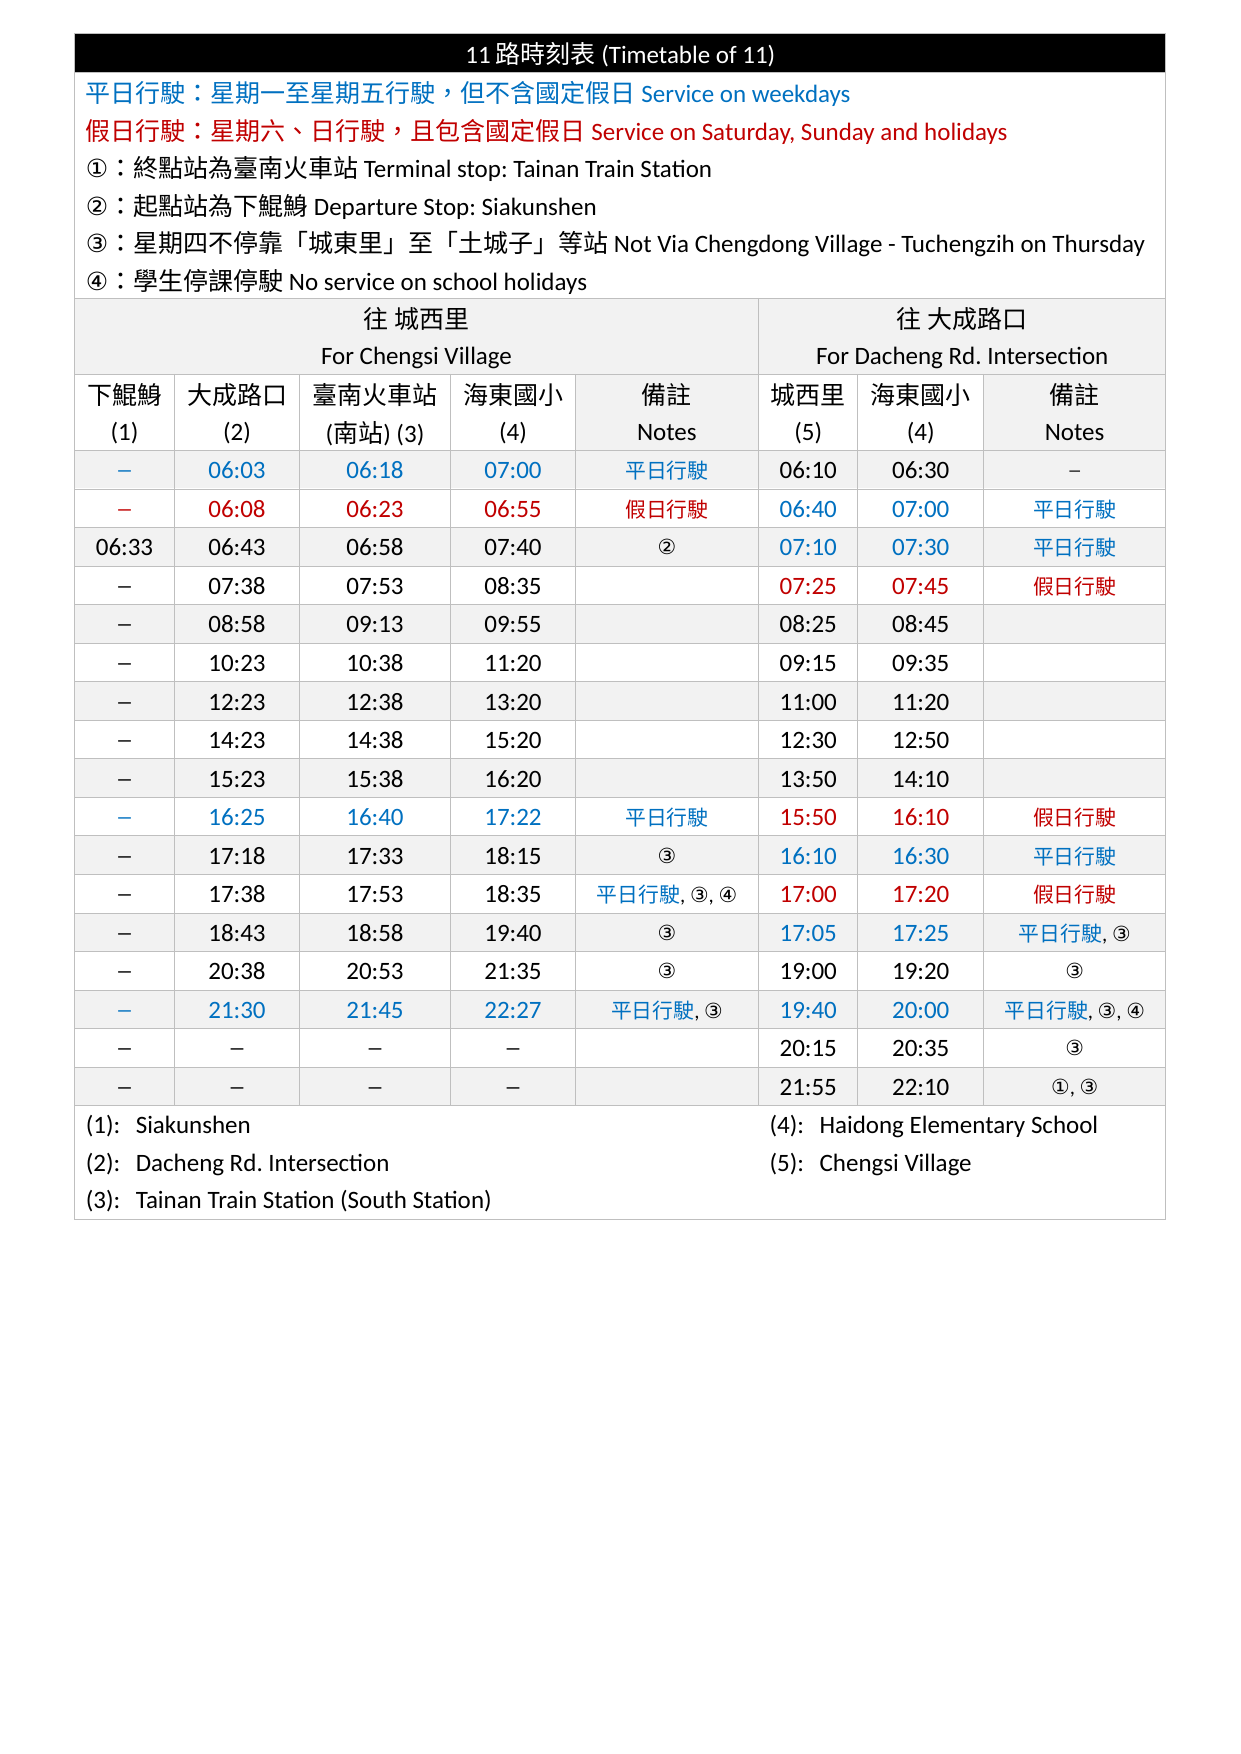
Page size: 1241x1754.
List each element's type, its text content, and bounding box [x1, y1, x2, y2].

table_cell 07:10 [759, 528, 857, 566]
table_cell 18:43 [175, 914, 299, 951]
table_cell ③ [984, 1029, 1165, 1067]
table_cell 13:50 [759, 759, 857, 797]
table_cell 17:53 [300, 875, 450, 912]
table_cell 備註 Notes [984, 375, 1165, 450]
table_cell 20:15 [759, 1029, 857, 1067]
table_cell ─ [75, 875, 174, 912]
table_cell 11:20 [858, 682, 983, 720]
table_cell 平日行駛 [576, 798, 758, 835]
table_cell 19:40 [451, 914, 575, 951]
table_cell 08:58 [175, 605, 299, 643]
table_cell [576, 721, 758, 758]
table_cell [576, 682, 758, 720]
table_cell ─ [75, 490, 174, 527]
table_cell 18:15 [451, 836, 575, 874]
table_cell 06:43 [175, 528, 299, 566]
table_cell [576, 605, 758, 643]
table_cell 06:33 [75, 528, 174, 566]
table_cell ─ [75, 644, 174, 681]
table_cell 21:35 [451, 952, 575, 989]
table_cell [984, 721, 1165, 758]
table_cell 19:00 [759, 952, 857, 989]
table_cell 平日行駛 [984, 490, 1165, 527]
table_cell [984, 605, 1165, 643]
table_cell 14:38 [300, 721, 450, 758]
table_cell ② [576, 528, 758, 566]
table_cell 假日行駛 [984, 798, 1165, 835]
table_cell ③ [576, 836, 758, 874]
table_cell 06:10 [759, 451, 857, 488]
table_cell Haidong Elementary School Chengsi Village [758, 1106, 1165, 1219]
table_cell [576, 759, 758, 797]
table_cell 21:45 [300, 991, 450, 1028]
table_cell 07:00 [858, 490, 983, 527]
table_cell 18:35 [451, 875, 575, 912]
table_cell ─ [451, 1029, 575, 1067]
table_cell 17:05 [759, 914, 857, 951]
table_cell ③ [576, 952, 758, 989]
table_cell 12:23 [175, 682, 299, 720]
table_cell 09:55 [451, 605, 575, 643]
table_cell 12:50 [858, 721, 983, 758]
table_cell 往 城西里 For Chengsi Village [75, 299, 758, 374]
table_cell 海東國小 (4) [858, 375, 983, 450]
table_cell 15:23 [175, 759, 299, 797]
table_cell 14:23 [175, 721, 299, 758]
table_cell 海東國小 (4) [451, 375, 575, 450]
table_cell 16:40 [300, 798, 450, 835]
table_cell 城西里 (5) [759, 375, 857, 450]
table_cell 大成路口 (2) [175, 375, 299, 450]
table_cell 07:40 [451, 528, 575, 566]
table_cell 07:25 [759, 567, 857, 604]
table_cell ─ [75, 1068, 174, 1105]
table_cell 16:25 [175, 798, 299, 835]
table_cell 06:18 [300, 451, 450, 488]
table_cell 08:25 [759, 605, 857, 643]
table_cell ─ [75, 1029, 174, 1067]
table_cell 09:35 [858, 644, 983, 681]
table_cell [984, 682, 1165, 720]
table_cell 19:40 [759, 991, 857, 1028]
table_cell 12:30 [759, 721, 857, 758]
table_cell 18:58 [300, 914, 450, 951]
table_header 11路時刻表 (Timetable of 11) [75, 34, 1165, 72]
table_cell Siakunshen Dacheng Rd. Intersection Tainan Train Station (South Station) [75, 1106, 758, 1219]
table_cell 16:20 [451, 759, 575, 797]
table_cell 臺南火車站 (南站) (3) [300, 375, 450, 450]
table_cell 06:40 [759, 490, 857, 527]
table_cell 20:38 [175, 952, 299, 989]
table_cell 09:15 [759, 644, 857, 681]
table_cell ─ [75, 952, 174, 989]
table_cell 20:53 [300, 952, 450, 989]
table_cell 06:55 [451, 490, 575, 527]
table_cell [576, 567, 758, 604]
table_cell 下鯤鯓 (1) [75, 375, 174, 450]
table_cell 07:38 [175, 567, 299, 604]
table_cell 13:20 [451, 682, 575, 720]
table_cell 假日行駛 [984, 567, 1165, 604]
table_cell 平日行駛 [984, 528, 1165, 566]
table_cell ─ [451, 1068, 575, 1105]
table_cell 10:23 [175, 644, 299, 681]
table_cell ─ [75, 991, 174, 1028]
table_cell 19:20 [858, 952, 983, 989]
table_cell 15:50 [759, 798, 857, 835]
table_cell ─ [75, 567, 174, 604]
table_cell [984, 759, 1165, 797]
table_cell [576, 1068, 758, 1105]
table_cell 17:18 [175, 836, 299, 874]
table_cell ─ [984, 451, 1165, 488]
table_cell 平日行駛, ③ [576, 991, 758, 1028]
table_cell ─ [175, 1029, 299, 1067]
table_cell 20:35 [858, 1029, 983, 1067]
table_cell 07:53 [300, 567, 450, 604]
table_cell ①, ③ [984, 1068, 1165, 1105]
table_cell 21:55 [759, 1068, 857, 1105]
table_cell 16:10 [858, 798, 983, 835]
table_cell 06:30 [858, 451, 983, 488]
table_cell 08:45 [858, 605, 983, 643]
table_cell 16:30 [858, 836, 983, 874]
table_cell 09:13 [300, 605, 450, 643]
table_cell 22:10 [858, 1068, 983, 1105]
table_cell 平日行駛, ③ [984, 914, 1165, 951]
table_cell 17:25 [858, 914, 983, 951]
table_cell 17:20 [858, 875, 983, 912]
table_cell ─ [75, 721, 174, 758]
table_cell 10:38 [300, 644, 450, 681]
table_cell 22:27 [451, 991, 575, 1028]
table_cell 12:38 [300, 682, 450, 720]
table_cell 11:20 [451, 644, 575, 681]
table_cell ─ [75, 451, 174, 488]
table_cell 07:45 [858, 567, 983, 604]
table_cell 06:08 [175, 490, 299, 527]
table_cell 平日行駛 [576, 451, 758, 488]
table_cell 20:00 [858, 991, 983, 1028]
table_cell 假日行駛 [984, 875, 1165, 912]
table_cell 17:00 [759, 875, 857, 912]
table_cell 平日行駛, ③, ④ [576, 875, 758, 912]
table_cell 平日行駛 [984, 836, 1165, 874]
table_cell ─ [300, 1068, 450, 1105]
table_cell 07:00 [451, 451, 575, 488]
table_cell 平日行駛, ③, ④ [984, 991, 1165, 1028]
table_cell 17:22 [451, 798, 575, 835]
table_cell 21:30 [175, 991, 299, 1028]
table_cell ─ [75, 759, 174, 797]
table_cell ─ [175, 1068, 299, 1105]
table_cell 06:23 [300, 490, 450, 527]
table_cell 08:35 [451, 567, 575, 604]
table_cell [576, 644, 758, 681]
table_cell 14:10 [858, 759, 983, 797]
table_cell [576, 1029, 758, 1067]
table_cell ─ [300, 1029, 450, 1067]
table_cell ─ [75, 605, 174, 643]
table_cell 06:03 [175, 451, 299, 488]
table_cell 11:00 [759, 682, 857, 720]
table_cell 06:58 [300, 528, 450, 566]
table_cell 07:30 [858, 528, 983, 566]
table_cell 往 大成路口 For Dacheng Rd. Intersection [759, 299, 1165, 374]
table_cell ─ [75, 914, 174, 951]
table_cell 15:38 [300, 759, 450, 797]
table_cell 15:20 [451, 721, 575, 758]
table_cell ─ [75, 682, 174, 720]
table_cell 假日行駛 [576, 490, 758, 527]
table_cell 備註 Notes [576, 375, 758, 450]
table_cell ③ [984, 952, 1165, 989]
table_cell 平日行駛：星期一至星期五行駛，但不含國定假日 Service on weekdays 假日行駛：星期六、日行駛，且包含國定假日 Service on Saturday, Sunday and holidays ①：終點站為臺南火車站 Terminal stop: Tainan Train Station ②：起點站為下鯤鯓 Departure Stop: Siakunshen ③：星期四不停靠「城東里」至「土城子」等站 Not Via Chengdong Village - Tuchengzih on Thursday ④：學生停課停駛 No service on school holidays [75, 73, 1165, 298]
table_cell 17:33 [300, 836, 450, 874]
table_cell ③ [576, 914, 758, 951]
table_cell 16:10 [759, 836, 857, 874]
table_cell [984, 644, 1165, 681]
table_cell 17:38 [175, 875, 299, 912]
table_cell ─ [75, 836, 174, 874]
table_cell ─ [75, 798, 174, 835]
